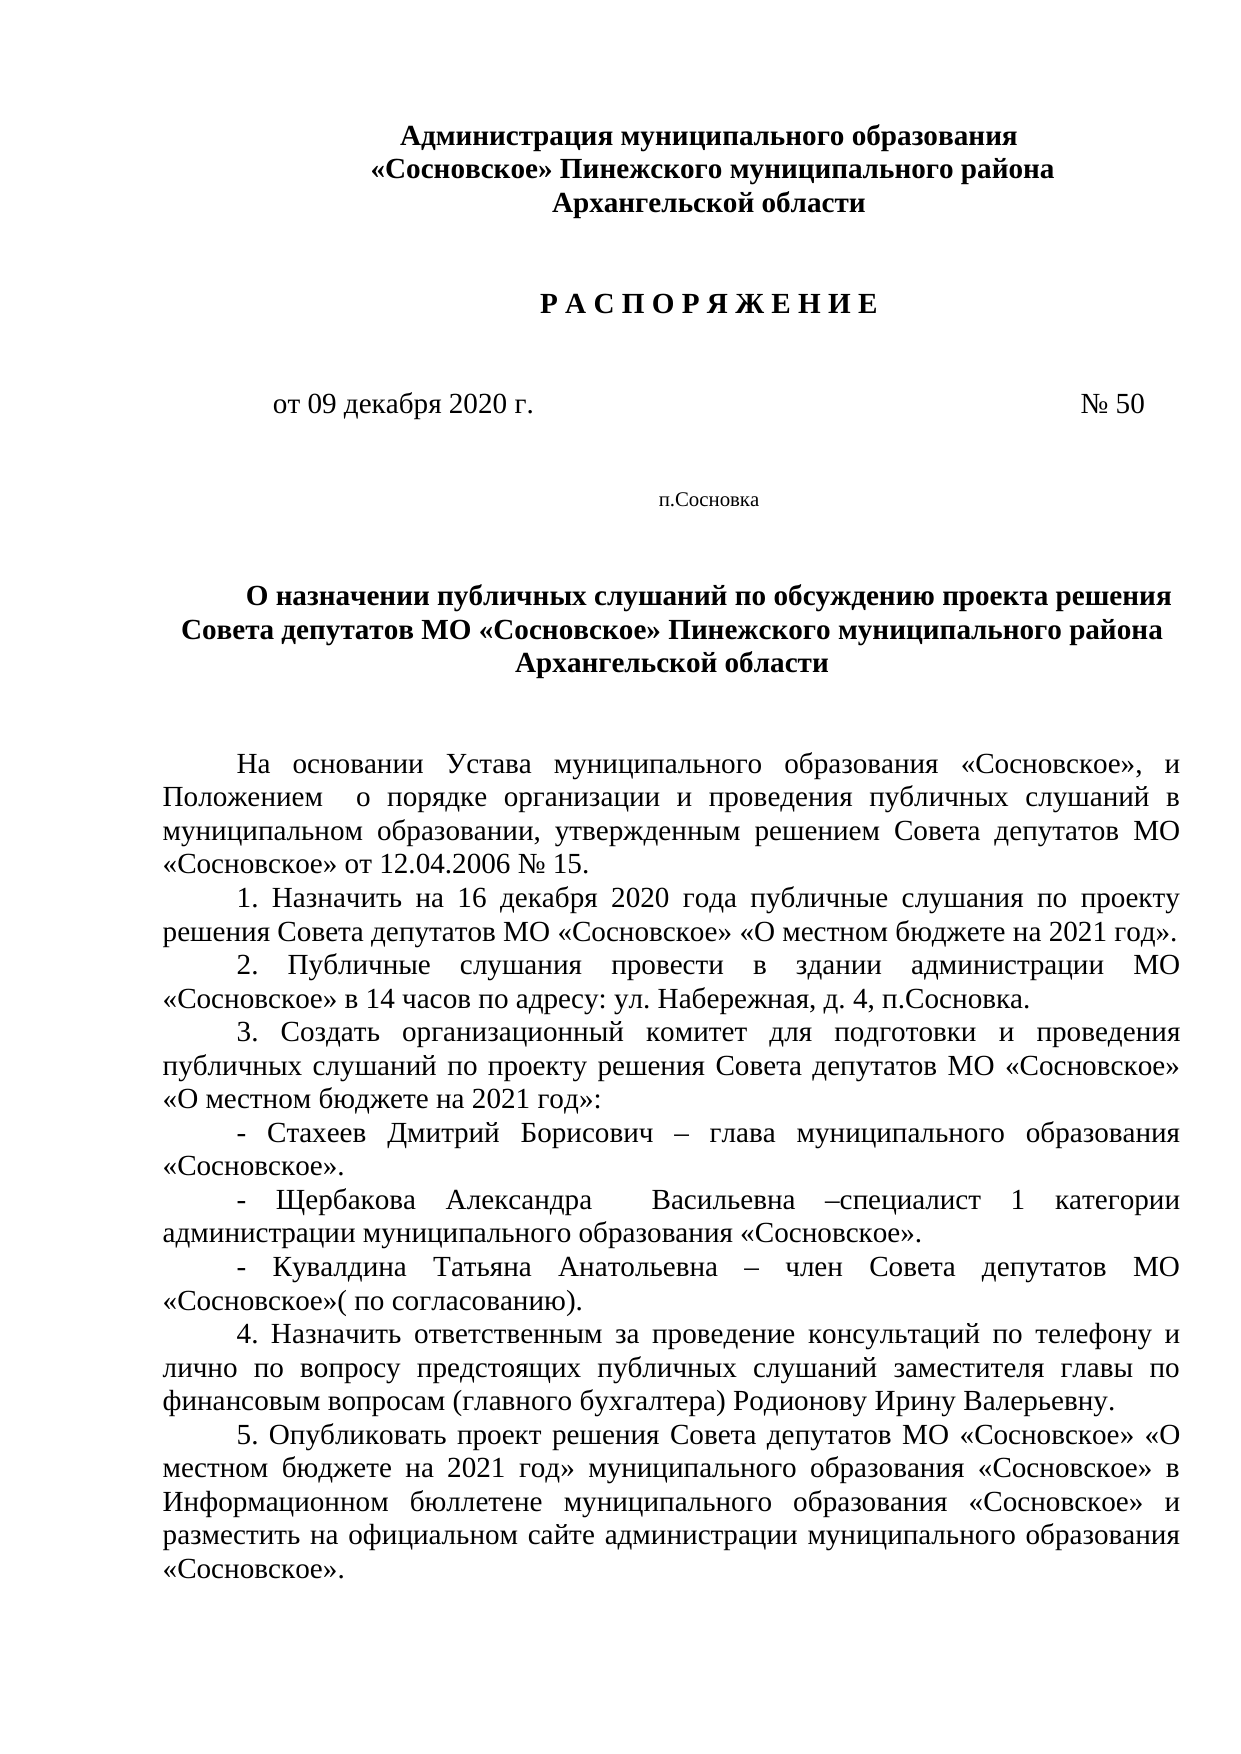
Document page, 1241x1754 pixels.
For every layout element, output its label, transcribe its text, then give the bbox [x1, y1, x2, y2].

text п.Сосновка [162, 487, 1181, 511]
text Архангельской области [162, 185, 1181, 219]
text Администрация муниципального образования [162, 118, 1181, 152]
text Р А С П О Р Я Ж Е Н И Е [162, 286, 1181, 319]
text - Щербакова Александра Васильевна –специалист 1 категории администрации муниципального образования «Сосновское». [162, 1182, 1181, 1249]
text На основании Устава муниципального образования «Сосновское», и Положением о порядке организации и проведения публичных слушаний в муниципальном образовании, утвержденным решением Совета депутатов МО «Сосновское» от 12.04.2006 № 15. [162, 746, 1181, 880]
text «Сосновское» Пинежского муниципального района [162, 152, 1181, 185]
text - Кувалдина Татьяна Анатольевна – член Совета депутатов МО «Сосновское»( по согласованию). [162, 1249, 1181, 1316]
text 2. Публичные слушания провести в здании администрации МО «Сосновское» в 14 часов по адресу: ул. Набережная, д. 4, п.Сосновка. [162, 947, 1181, 1014]
text от 09 декабря 2020 г. № 50 [162, 386, 1181, 420]
text 3. Создать организационный комитет для подготовки и проведения публичных слушаний по проекту решения Совета депутатов МО «Сосновское» «О местном бюджете на 2021 год»: [162, 1014, 1181, 1115]
text 5. Опубликовать проект решения Совета депутатов МО «Сосновское» «О местном бюджете на 2021 год» муниципального образования «Сосновское» в Информационном бюллетене муниципального образования «Сосновское» и разместить на официальном сайте администрации муниципального образования «Сосновское». [162, 1417, 1181, 1584]
text - Стахеев Дмитрий Борисович – глава муниципального образования «Сосновское». [162, 1115, 1181, 1182]
text 1. Назначить на 16 декабря 2020 года публичные слушания по проекту решения Совета депутатов МО «Сосновское» «О местном бюджете на 2021 год». [162, 880, 1181, 947]
text 4. Назначить ответственным за проведение консультаций по телефону и лично по вопросу предстоящих публичных слушаний заместителя главы по финансовым вопросам (главного бухгалтера) Родионову Ирину Валерьевну. [162, 1316, 1181, 1417]
text О назначении публичных слушаний по обсуждению проекта решения Совета депутатов МО «Сосновское» Пинежского муниципального района Архангельской области [162, 578, 1181, 679]
